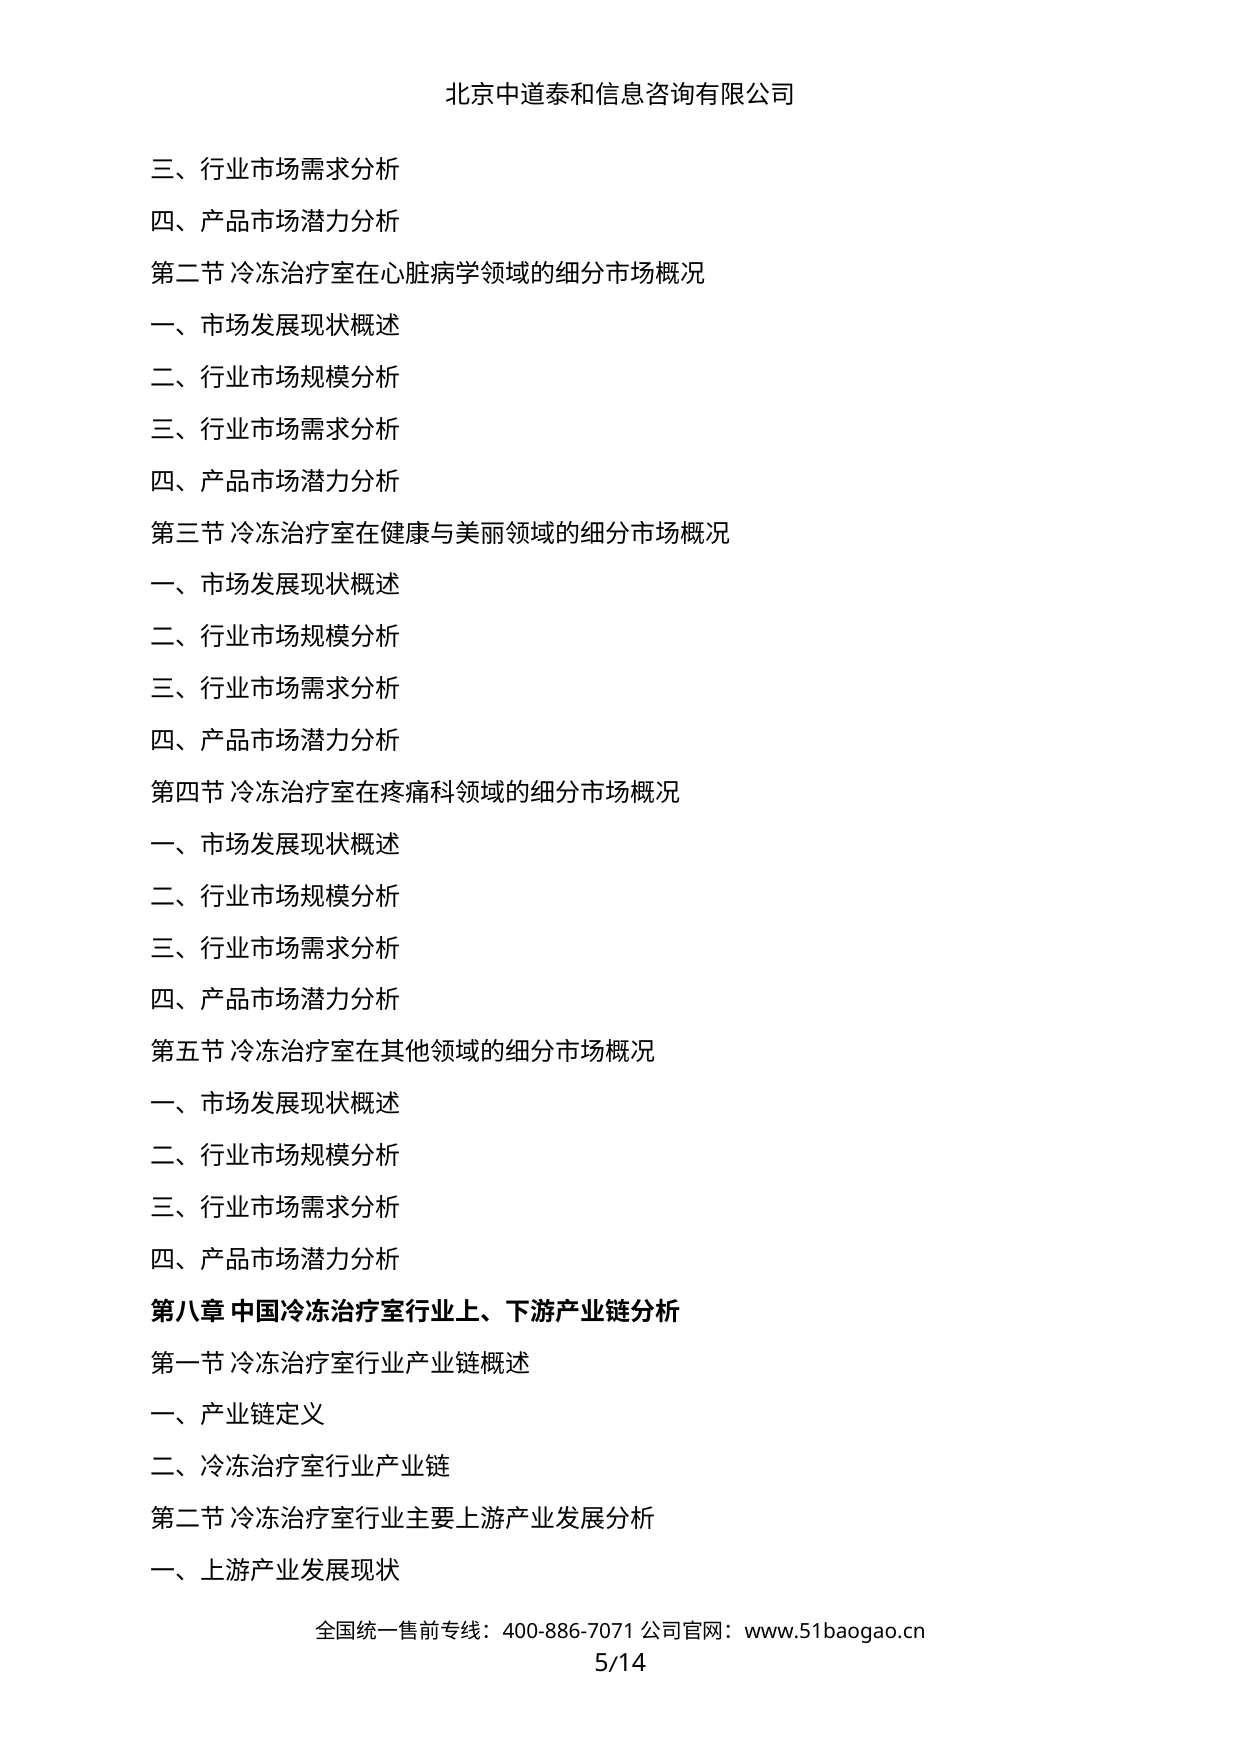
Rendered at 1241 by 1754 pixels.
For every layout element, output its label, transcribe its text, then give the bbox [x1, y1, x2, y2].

text 一、市场发展现状概述 [150, 565, 1090, 601]
text 第二节 冷冻治疗室在心脏病学领域的细分市场概况 [150, 254, 1090, 290]
text 二、行业市场规模分析 [150, 1136, 1090, 1172]
text 一、产业链定义 [150, 1395, 1090, 1431]
text 四、产品市场潜力分析 [150, 980, 1090, 1016]
text 四、产品市场潜力分析 [150, 202, 1090, 238]
text 二、行业市场规模分析 [150, 876, 1090, 912]
text 第二节 冷冻治疗室行业主要上游产业发展分析 [150, 1499, 1090, 1535]
text 二、行业市场规模分析 [150, 357, 1090, 394]
text 第五节 冷冻治疗室在其他领域的细分市场概况 [150, 1032, 1090, 1068]
text 四、产品市场潜力分析 [150, 721, 1090, 757]
text 二、冷冻治疗室行业产业链 [150, 1447, 1090, 1483]
text 三、行业市场需求分析 [150, 409, 1090, 446]
text 一、市场发展现状概述 [150, 824, 1090, 861]
text 第一节 冷冻治疗室行业产业链概述 [150, 1343, 1090, 1379]
text 第三节 冷冻治疗室在健康与美丽领域的细分市场概况 [150, 513, 1090, 549]
text 三、行业市场需求分析 [150, 1187, 1090, 1224]
text 四、产品市场潜力分析 [150, 461, 1090, 497]
text 第八章 中国冷冻治疗室行业上、下游产业链分析 [150, 1291, 1090, 1327]
text 一、市场发展现状概述 [150, 306, 1090, 342]
text 二、行业市场规模分析 [150, 617, 1090, 653]
text 四、产品市场潜力分析 [150, 1239, 1090, 1276]
text 第四节 冷冻治疗室在疼痛科领域的细分市场概况 [150, 772, 1090, 809]
text 三、行业市场需求分析 [150, 150, 1090, 186]
text 一、上游产业发展现状 [150, 1551, 1090, 1587]
text 三、行业市场需求分析 [150, 928, 1090, 964]
text 一、市场发展现状概述 [150, 1084, 1090, 1120]
text 三、行业市场需求分析 [150, 669, 1090, 705]
